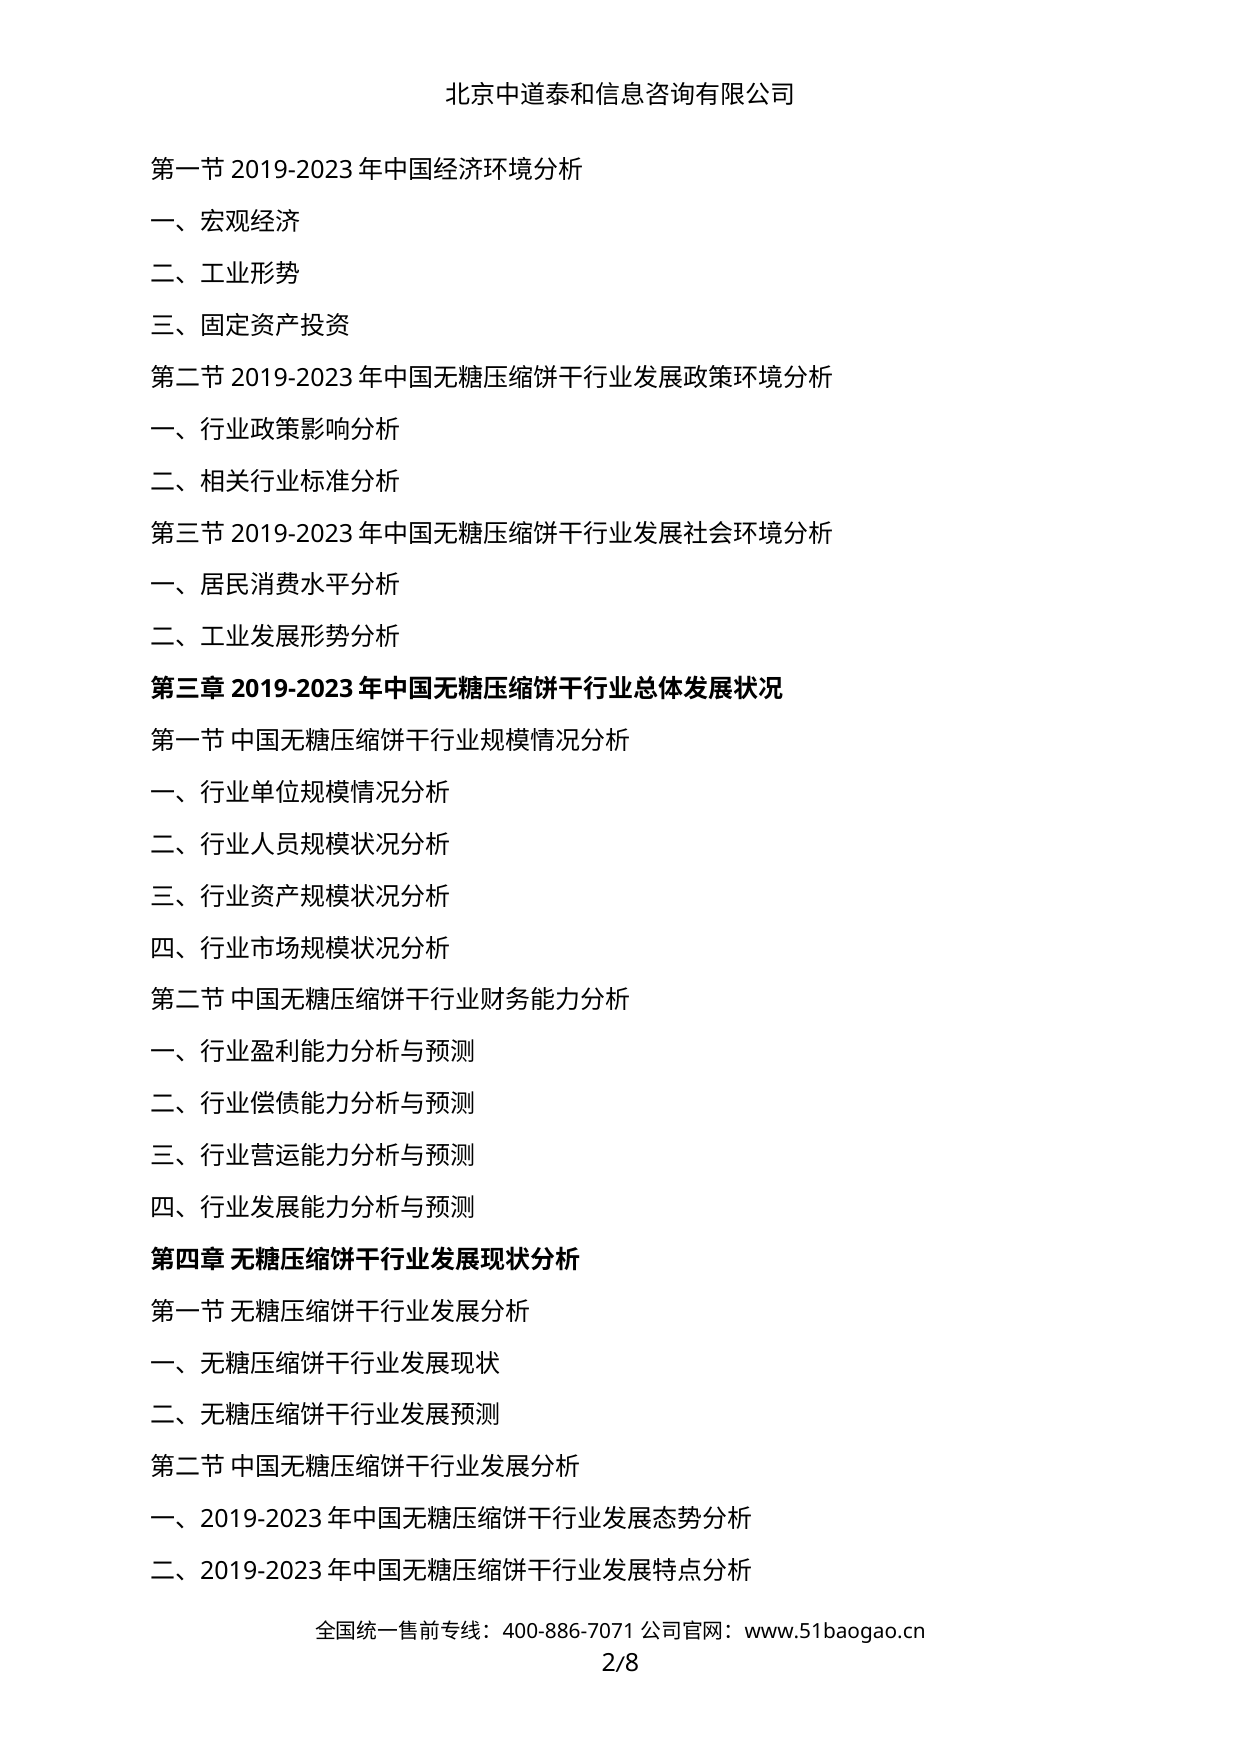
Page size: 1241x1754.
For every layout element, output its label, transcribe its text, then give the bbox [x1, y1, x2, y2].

text 三、行业营运能力分析与预测 [150, 1136, 1090, 1172]
text 三、固定资产投资 [150, 306, 1090, 342]
text 二、工业形势 [150, 254, 1090, 290]
text 二、工业发展形势分析 [150, 617, 1090, 653]
text 第一节 中国无糖压缩饼干行业规模情况分析 [150, 721, 1090, 757]
text 二、无糖压缩饼干行业发展预测 [150, 1395, 1090, 1431]
text 一、无糖压缩饼干行业发展现状 [150, 1343, 1090, 1379]
text 第二节 2019-2023年中国无糖压缩饼干行业发展政策环境分析 [150, 357, 1090, 394]
text 第三章 2019-2023年中国无糖压缩饼干行业总体发展状况 [150, 669, 1090, 705]
text 一、行业政策影响分析 [150, 409, 1090, 446]
text 二、行业人员规模状况分析 [150, 824, 1090, 861]
text 第三节 2019-2023年中国无糖压缩饼干行业发展社会环境分析 [150, 513, 1090, 549]
text 四、行业发展能力分析与预测 [150, 1187, 1090, 1224]
text 第一节 无糖压缩饼干行业发展分析 [150, 1291, 1090, 1327]
text 一、2019-2023年中国无糖压缩饼干行业发展态势分析 [150, 1499, 1090, 1535]
text 二、2019-2023年中国无糖压缩饼干行业发展特点分析 [150, 1551, 1090, 1587]
text 四、行业市场规模状况分析 [150, 928, 1090, 964]
text 第一节 2019-2023年中国经济环境分析 [150, 150, 1090, 186]
text 一、行业单位规模情况分析 [150, 772, 1090, 809]
text 第二节 中国无糖压缩饼干行业发展分析 [150, 1447, 1090, 1483]
text 三、行业资产规模状况分析 [150, 876, 1090, 912]
text 第四章 无糖压缩饼干行业发展现状分析 [150, 1239, 1090, 1276]
text 二、行业偿债能力分析与预测 [150, 1084, 1090, 1120]
text 一、宏观经济 [150, 202, 1090, 238]
text 第二节 中国无糖压缩饼干行业财务能力分析 [150, 980, 1090, 1016]
text 一、行业盈利能力分析与预测 [150, 1032, 1090, 1068]
text 二、相关行业标准分析 [150, 461, 1090, 497]
text 一、居民消费水平分析 [150, 565, 1090, 601]
